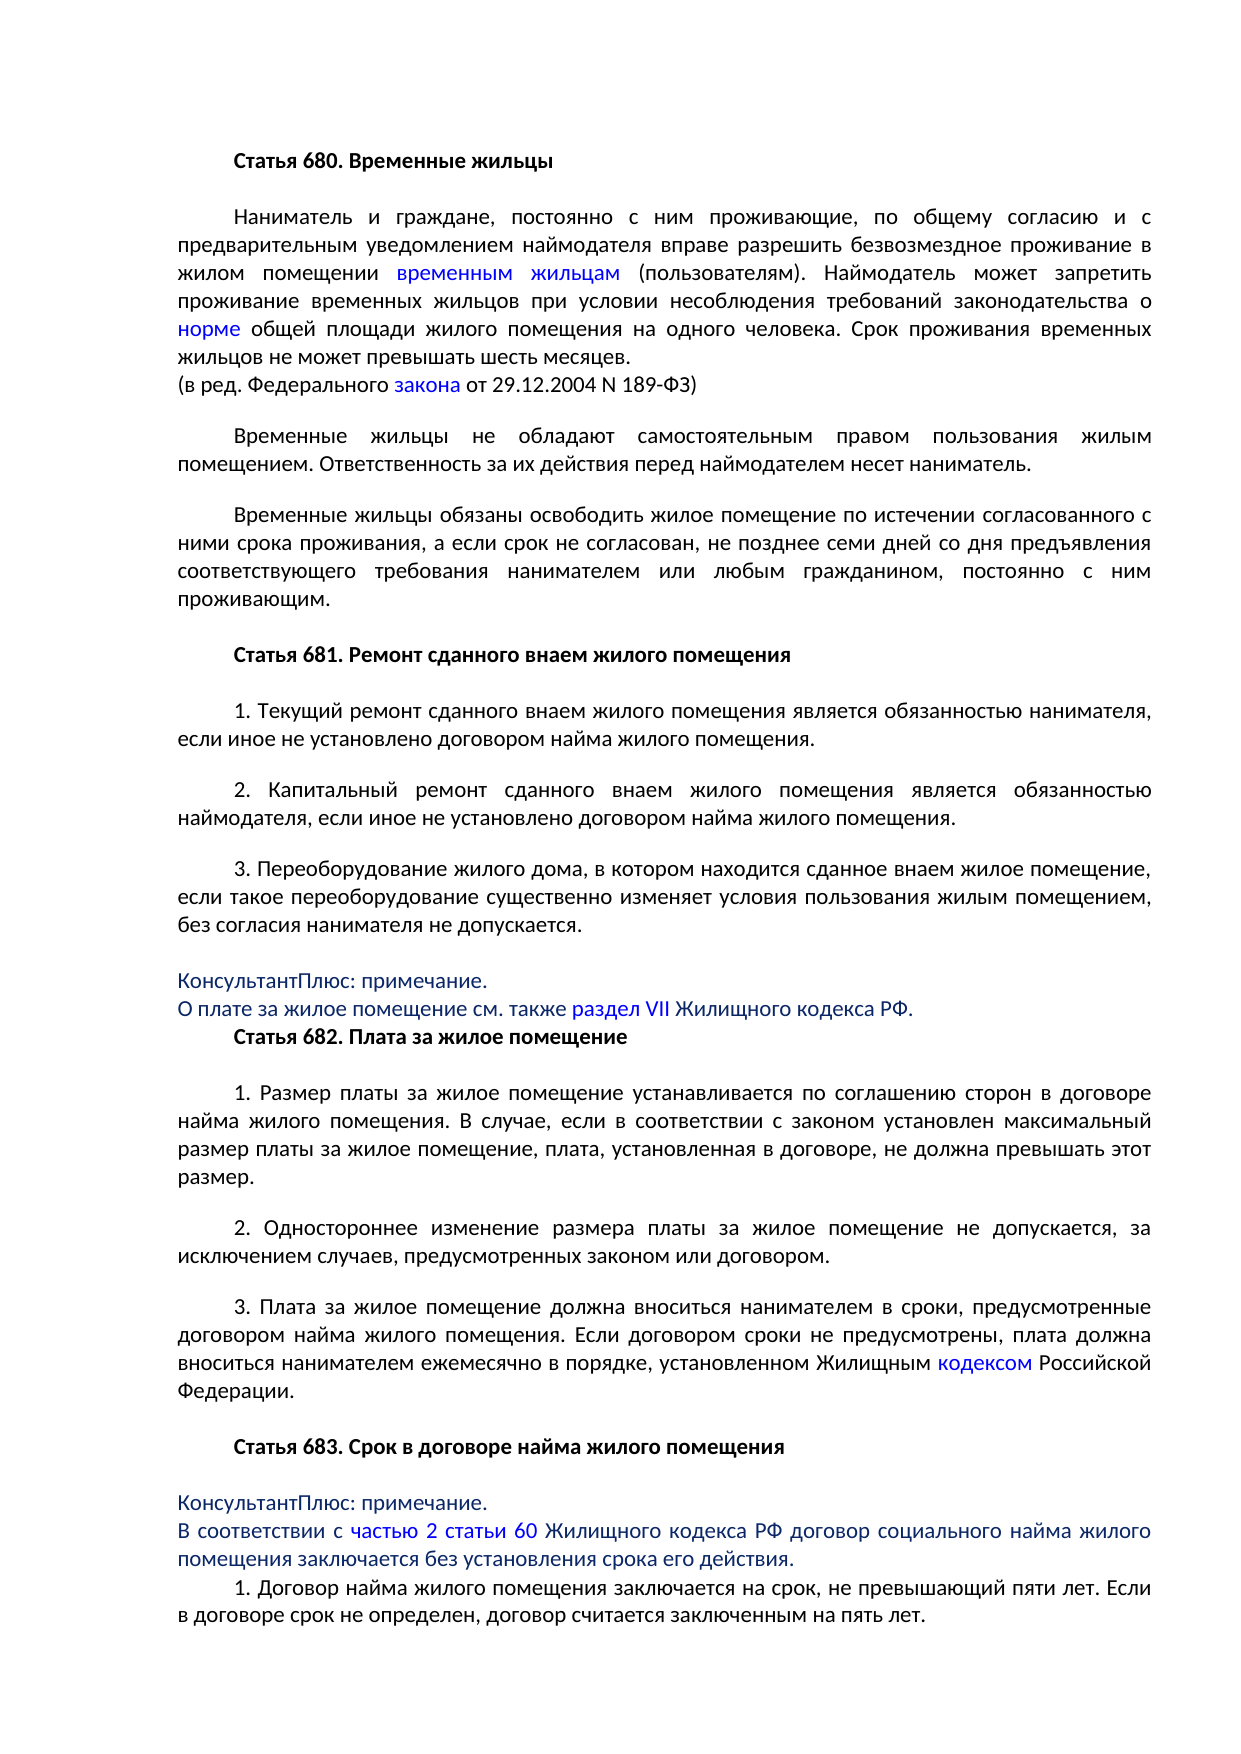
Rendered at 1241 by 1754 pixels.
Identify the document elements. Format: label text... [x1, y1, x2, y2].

title Статья 682. Плата за жилое помещение [177, 1022, 1152, 1050]
text 2. Одностороннее изменение размера платы за жилое помещение не допускается, за исключением случаев, предусмотренных законом или договором. [177, 1213, 1152, 1269]
title Статья 681. Ремонт сданного внаем жилого помещения [177, 640, 1152, 668]
text (в ред. Федерального закона от 29.12.2004 N 189-ФЗ) [177, 370, 1152, 398]
text 1. Текущий ремонт сданного внаем жилого помещения является обязанностью нанимателя, если иное не установлено договором найма жилого помещения. [177, 696, 1152, 752]
text В соответствии с частью 2 статьи 60 Жилищного кодекса РФ договор социального найма жилого помещения заключается без установления срока его действия. [177, 1517, 1152, 1573]
title Статья 683. Срок в договоре найма жилого помещения [177, 1432, 1152, 1461]
text КонсультантПлюс: примечание. [177, 966, 1152, 994]
title Статья 680. Временные жильцы [177, 146, 1152, 174]
text 1. Размер платы за жилое помещение устанавливается по соглашению сторон в договоре найма жилого помещения. В случае, если в соответствии с законом установлен максимальный размер платы за жилое помещение, плата, установленная в договоре, не должна превышать этот размер. [177, 1078, 1152, 1191]
text Временные жильцы не обладают самостоятельным правом пользования жилым помещением. Ответственность за их действия перед наймодателем несет наниматель. [177, 421, 1152, 477]
text 3. Переоборудование жилого дома, в котором находится сданное внаем жилое помещение, если такое переоборудование существенно изменяет условия пользования жилым помещением, без согласия нанимателя не допускается. [177, 854, 1152, 938]
text КонсультантПлюс: примечание. [177, 1488, 1152, 1517]
text 3. Плата за жилое помещение должна вноситься нанимателем в сроки, предусмотренные договором найма жилого помещения. Если договором сроки не предусмотрены, плата должна вноситься нанимателем ежемесячно в порядке, установленном Жилищным кодексом Российской Федерации. [177, 1292, 1152, 1404]
text 1. Договор найма жилого помещения заключается на срок, не превышающий пяти лет. Если в договоре срок не определен, договор считается заключенным на пять лет. [177, 1573, 1152, 1629]
text О плате за жилое помещение см. также раздел VII Жилищного кодекса РФ. [177, 994, 1152, 1022]
text 2. Капитальный ремонт сданного внаем жилого помещения является обязанностью наймодателя, если иное не установлено договором найма жилого помещения. [177, 775, 1152, 831]
text Наниматель и граждане, постоянно с ним проживающие, по общему согласию и с предварительным уведомлением наймодателя вправе разрешить безвозмездное проживание в жилом помещении временным жильцам (пользователям). Наймодатель может запретить проживание временных жильцов при условии несоблюдения требований законодательства о норме общей площади жилого помещения на одного человека. Срок проживания временных жильцов не может превышать шесть месяцев. [177, 202, 1152, 370]
text Временные жильцы обязаны освободить жилое помещение по истечении согласованного с ними срока проживания, а если срок не согласован, не позднее семи дней со дня предъявления соответствующего требования нанимателем или любым гражданином, постоянно с ним проживающим. [177, 500, 1152, 612]
